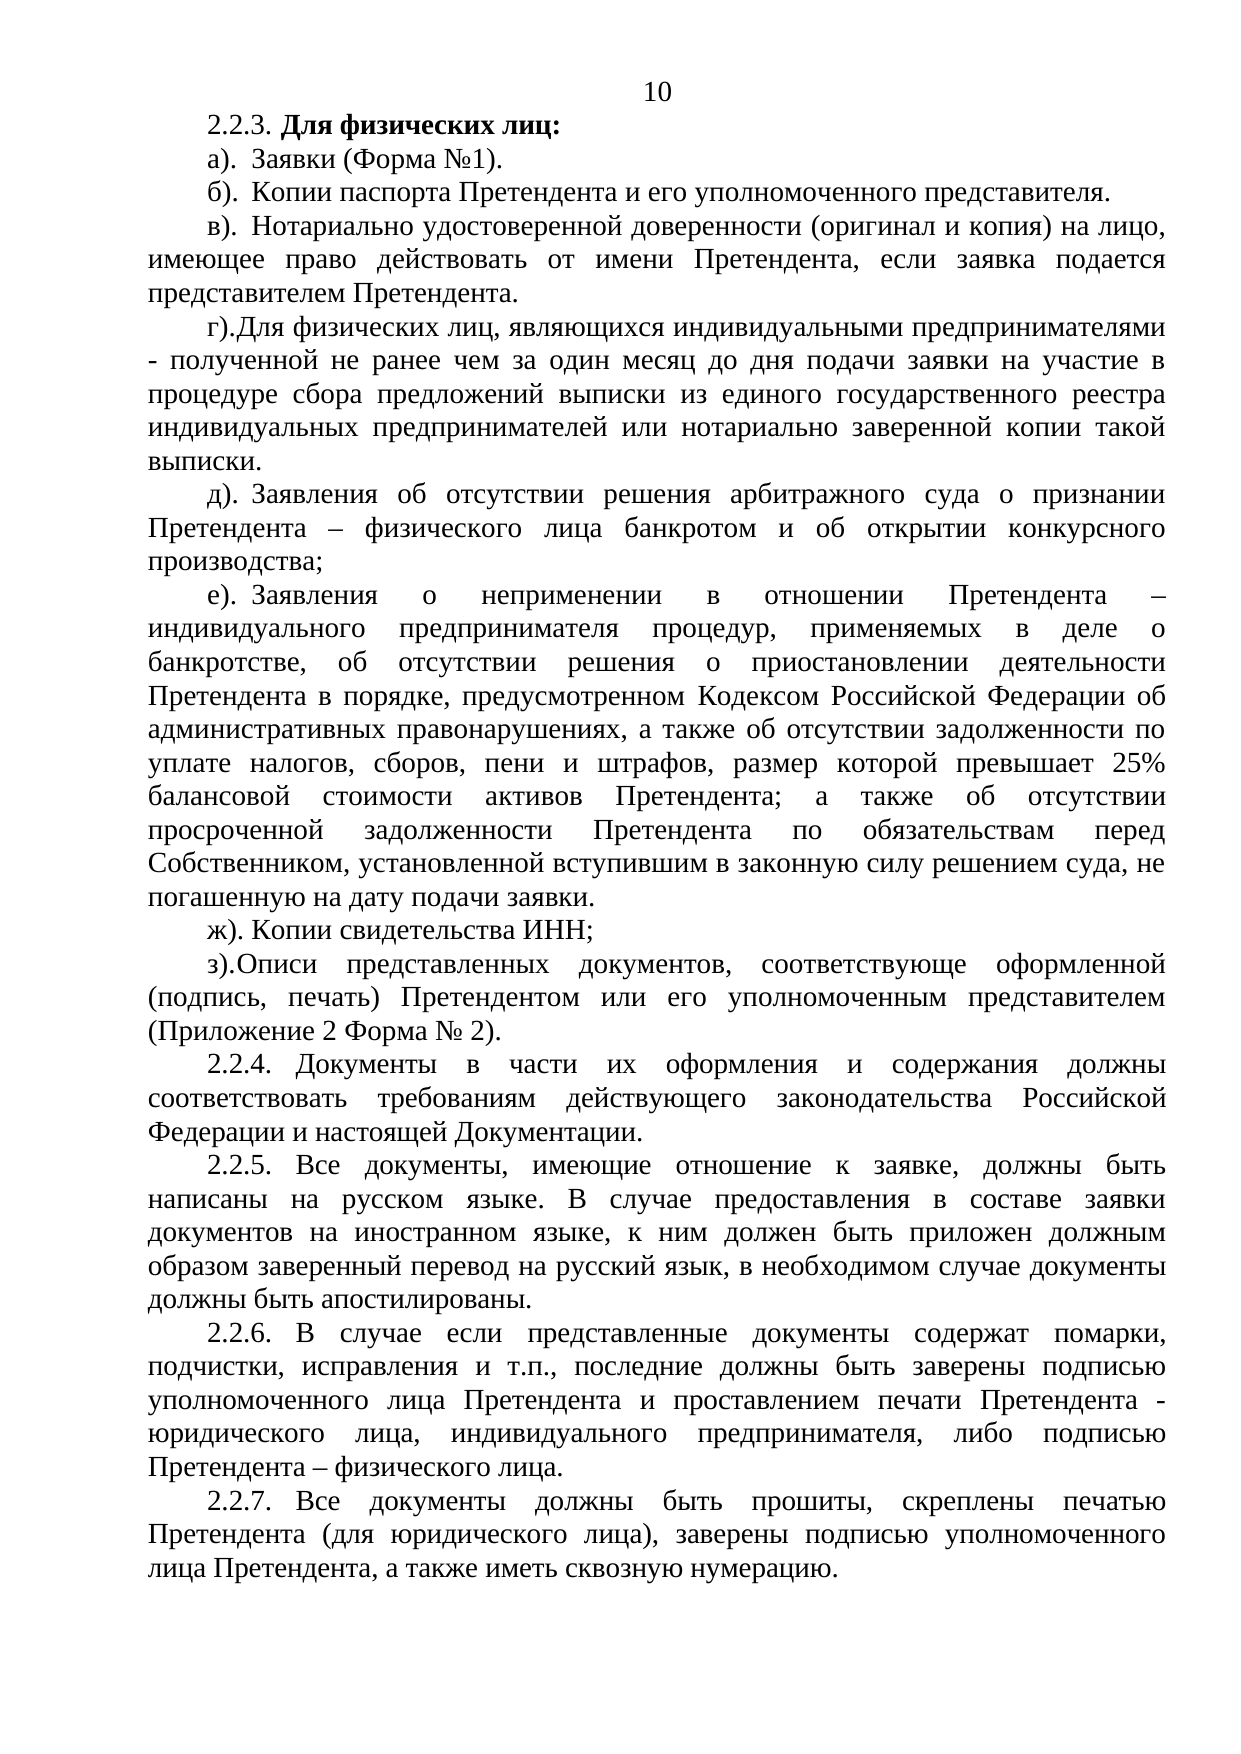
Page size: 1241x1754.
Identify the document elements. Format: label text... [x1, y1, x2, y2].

list Заявления об отсутствии решения арбитражного суда о признании Претендента – физического лица банкротом и об открытии конкурсного производства; [148, 476, 1167, 577]
list Заявки (Форма №1). [148, 141, 1167, 174]
list Для физических лиц, являющихся индивидуальными предпринимателями - полученной не ранее чем за один месяц до дня подачи заявки на участие в процедуре сбора предложений выписки из единого государственного реестра индивидуальных предпринимателей или нотариально заверенной копии такой выписки. [148, 309, 1167, 476]
text Документы в части их оформления и содержания должны соответствовать требованиям действующего законодательства Российской Федерации и настоящей Документации. [148, 1047, 1167, 1147]
text Все документы, имеющие отношение к заявке, должны быть написаны на русском языке. В случае предоставления в составе заявки документов на иностранном языке, к ним должен быть приложен должным образом заверенный перевод на русский язык, в необходимом случае документы должны быть апостилированы. [148, 1147, 1167, 1315]
text В случае если представленные документы содержат помарки, подчистки, исправления и т.п., последние должны быть заверены подписью уполномоченного лица Претендента и проставлением печати Претендента - юридического лица, индивидуального предпринимателя, либо подписью Претендента – физического лица. [148, 1315, 1167, 1483]
list Копии свидетельства ИНН; [148, 912, 1167, 946]
list Нотариально удостоверенной доверенности (оригинал и копия) на лицо, имеющее право действовать от имени Претендента, если заявка подается представителем Претендента. [148, 208, 1167, 309]
list Копии паспорта Претендента и его уполномоченного представителя. [148, 174, 1167, 208]
text Для физических лиц: [148, 107, 1167, 141]
list Описи представленных документов, соответствующе оформленной (подпись, печать) Претендентом или его уполномоченным представителем (Приложение 2 Форма № 2). [148, 946, 1167, 1047]
text Все документы должны быть прошиты, скреплены печатью Претендента (для юридического лица), заверены подписью уполномоченного лица Претендента, а также иметь сквозную нумерацию. [148, 1483, 1167, 1583]
list Заявления о неприменении в отношении Претендента – индивидуального предпринимателя процедур, применяемых в деле о банкротстве, об отсутствии решения о приостановлении деятельности Претендента в порядке, предусмотренном Кодексом Российской Федерации об административных правонарушениях, а также об отсутствии задолженности по уплате налогов, сборов, пени и штрафов, размер которой превышает 25% балансовой стоимости активов Претендента; а также об отсутствии просроченной задолженности Претендента по обязательствам перед Собственником, установленной вступившим в законную силу решением суда, не погашенную на дату подачи заявки. [148, 577, 1167, 912]
